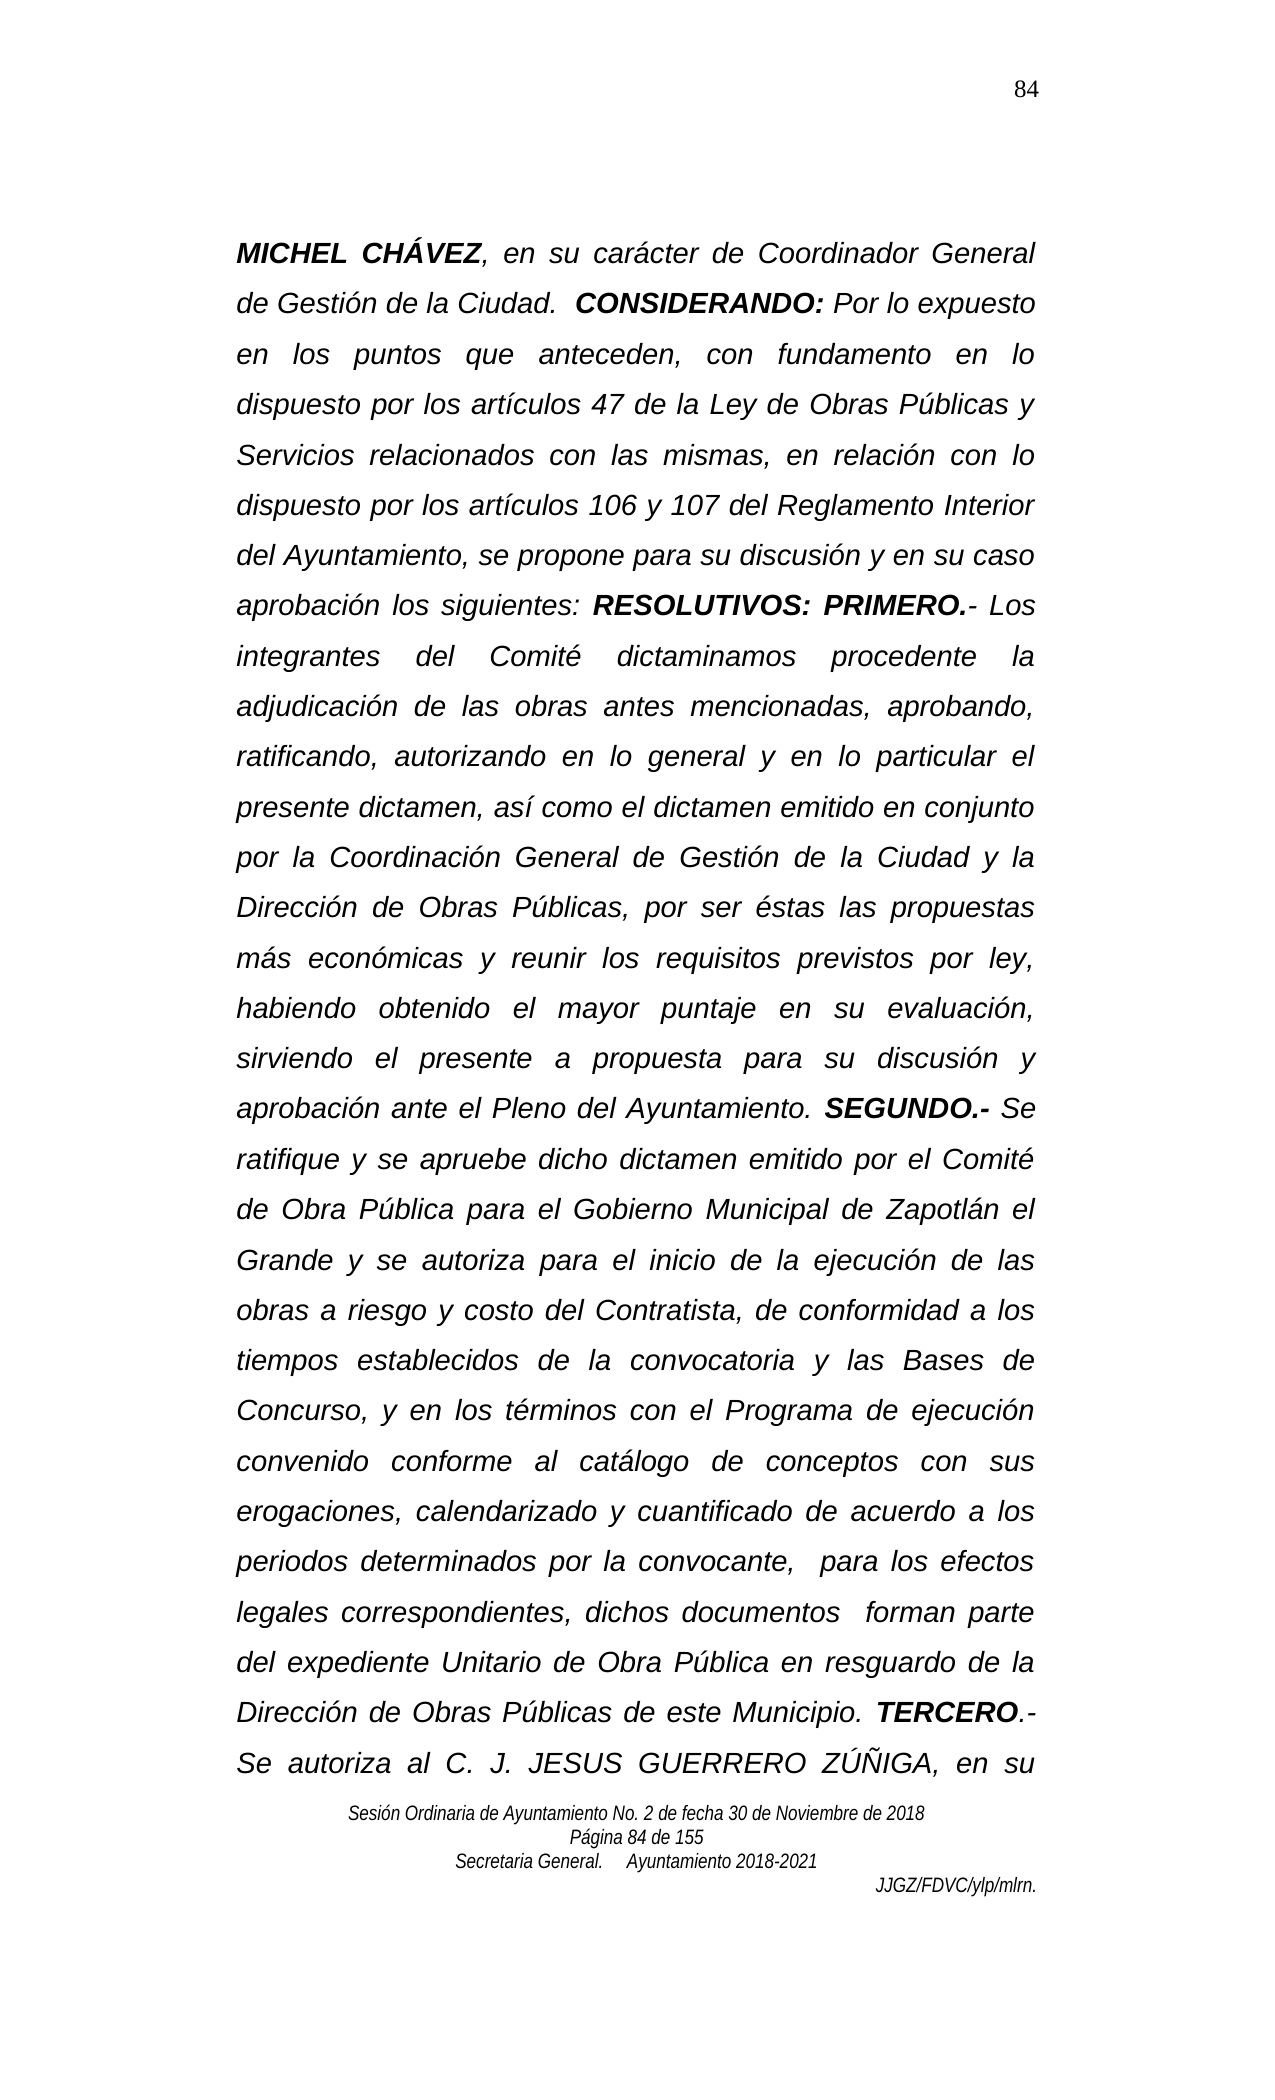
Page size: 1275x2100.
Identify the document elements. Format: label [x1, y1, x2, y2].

text [236, 236, 1039, 1779]
